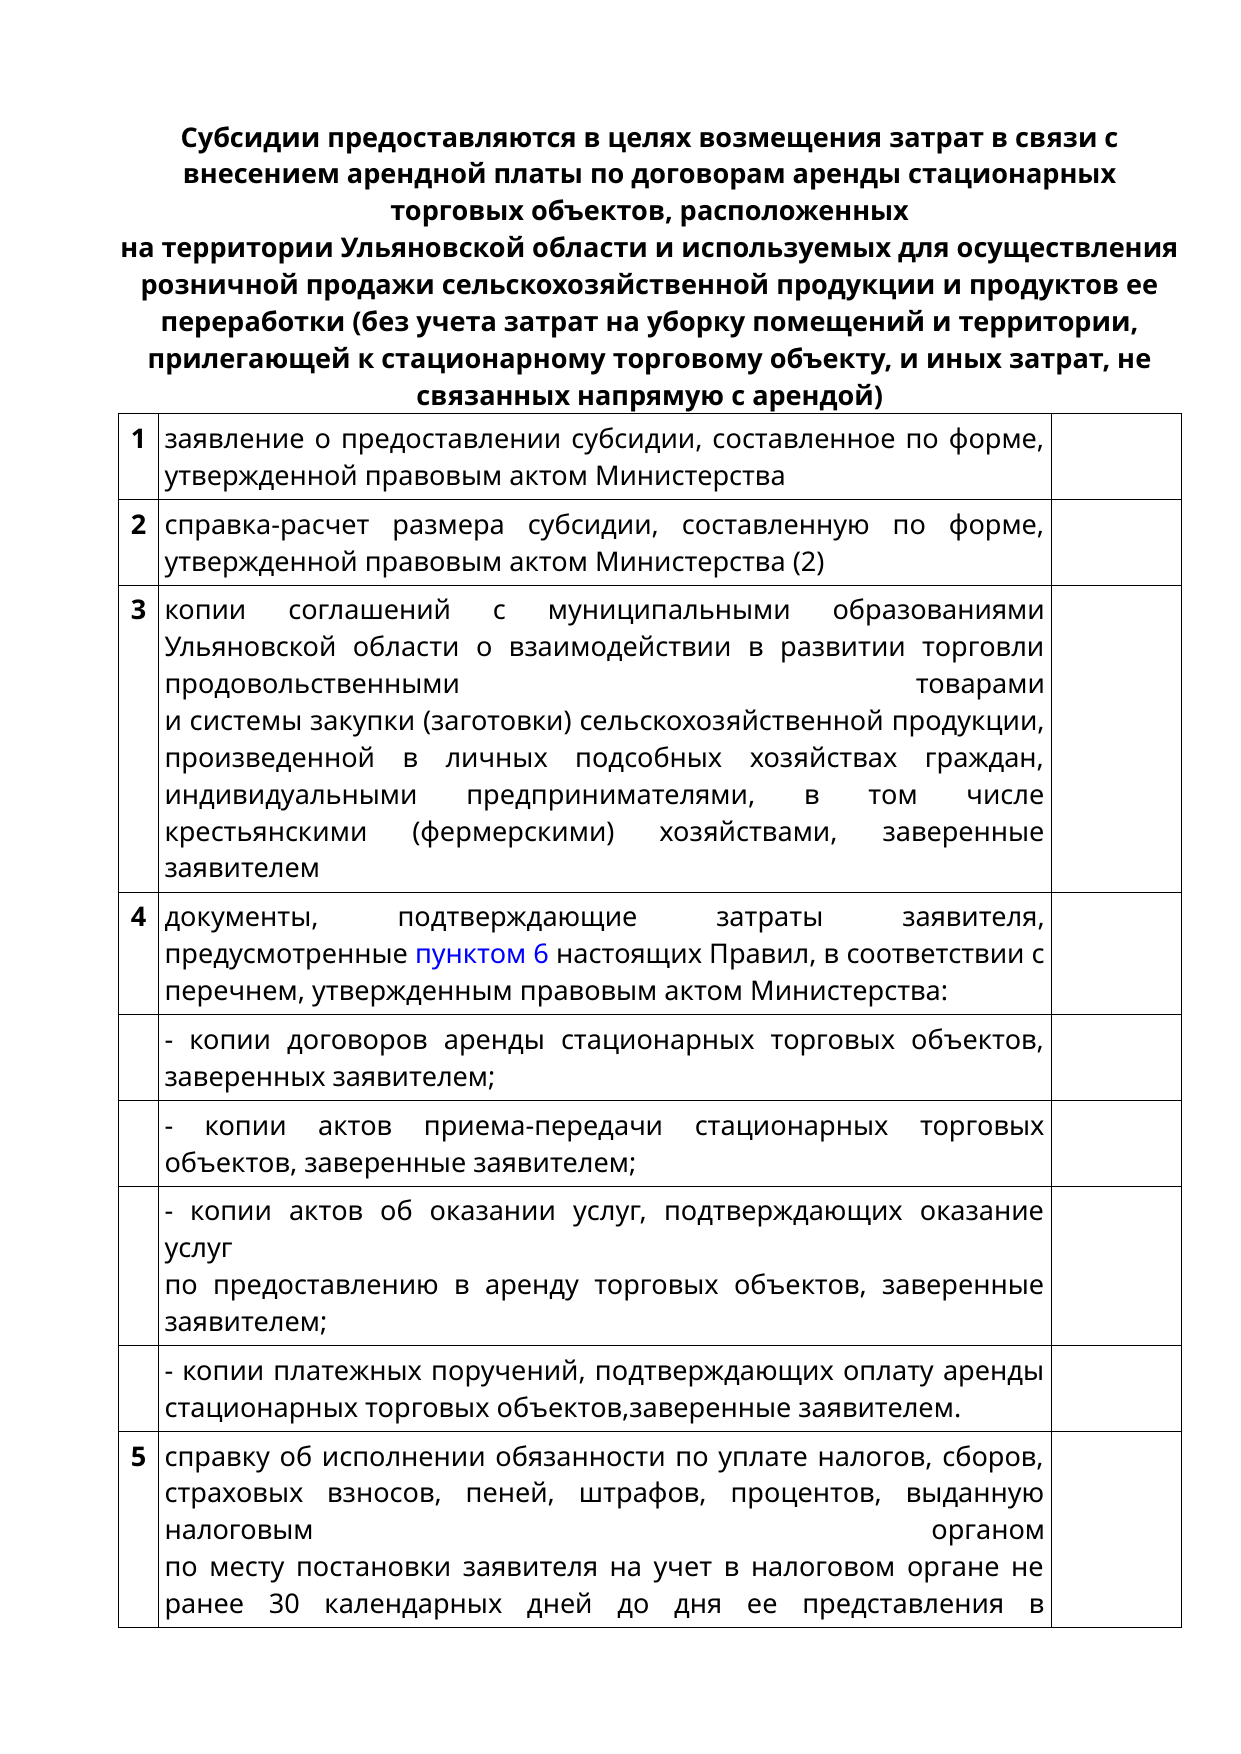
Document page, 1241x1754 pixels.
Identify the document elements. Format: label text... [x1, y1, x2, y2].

table_cell документы, подтверждающие затраты заявителя, предусмотренные пунктом 6 настоящих Правил, в соответствии с перечнем, утвержденным правовым актом Министерства: [159, 893, 1051, 1014]
text Субсидии предоставляются в целях возмещения затрат в связи с внесением арендной платы по договорам аренды стационарных торговых объектов, расположенных на территории Ульяновской области и используемых для осуществления розничной продажи сельскохозяйственной продукции и продуктов ее переработки (без учета затрат на уборку помещений и территории, прилегающей к стационарному торговому объекту, и иных затрат, не связанных напрямую с арендой) [118, 118, 1181, 413]
table_cell [1052, 500, 1181, 584]
table_header [1052, 414, 1181, 499]
table_cell [119, 1346, 158, 1431]
table_cell 4 [119, 893, 158, 1014]
table_cell [1052, 1432, 1181, 1627]
table_cell [1052, 586, 1181, 892]
table_cell справка-расчет размера субсидии, составленную по форме, утвержденной правовым актом Министерства (2) [159, 500, 1051, 584]
table_cell 5 [119, 1432, 158, 1627]
table_cell - копии актов приема-передачи стационарных торговых объектов, заверенные заявителем; [159, 1101, 1051, 1186]
table_cell - копии платежных поручений, подтверждающих оплату аренды стационарных торговых объектов,заверенные заявителем. [159, 1346, 1051, 1431]
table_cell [159, 1432, 1051, 1627]
table_header 1 [119, 414, 158, 499]
table_cell 3 [119, 586, 158, 892]
table_cell [1052, 893, 1181, 1014]
table_cell [119, 1015, 158, 1100]
table_cell [1052, 1101, 1181, 1186]
table_header заявление о предоставлении субсидии, составленное по форме, утвержденной правовым актом Министерства [159, 414, 1051, 499]
table_cell [1052, 1187, 1181, 1345]
table_cell - копии договоров аренды стационарных торговых объектов, заверенных заявителем; [159, 1015, 1051, 1100]
table_cell копии соглашений с муниципальными образованиями Ульяновской области о взаимодействии в развитии торговли продовольственными товарами и системы закупки (заготовки) сельскохозяйственной продукции, произведенной в личных подсобных хозяйствах граждан, индивидуальными предпринимателями, в том числе крестьянскими (фермерскими) хозяйствами, заверенные заявителем [159, 586, 1051, 892]
table_cell [1052, 1346, 1181, 1431]
table_cell 2 [119, 500, 158, 584]
table_cell - копии актов об оказании услуг, подтверждающих оказание услуг по предоставлению в аренду торговых объектов, заверенные заявителем; [159, 1187, 1051, 1345]
table_cell [119, 1101, 158, 1186]
table_cell [119, 1187, 158, 1345]
table_cell [1052, 1015, 1181, 1100]
